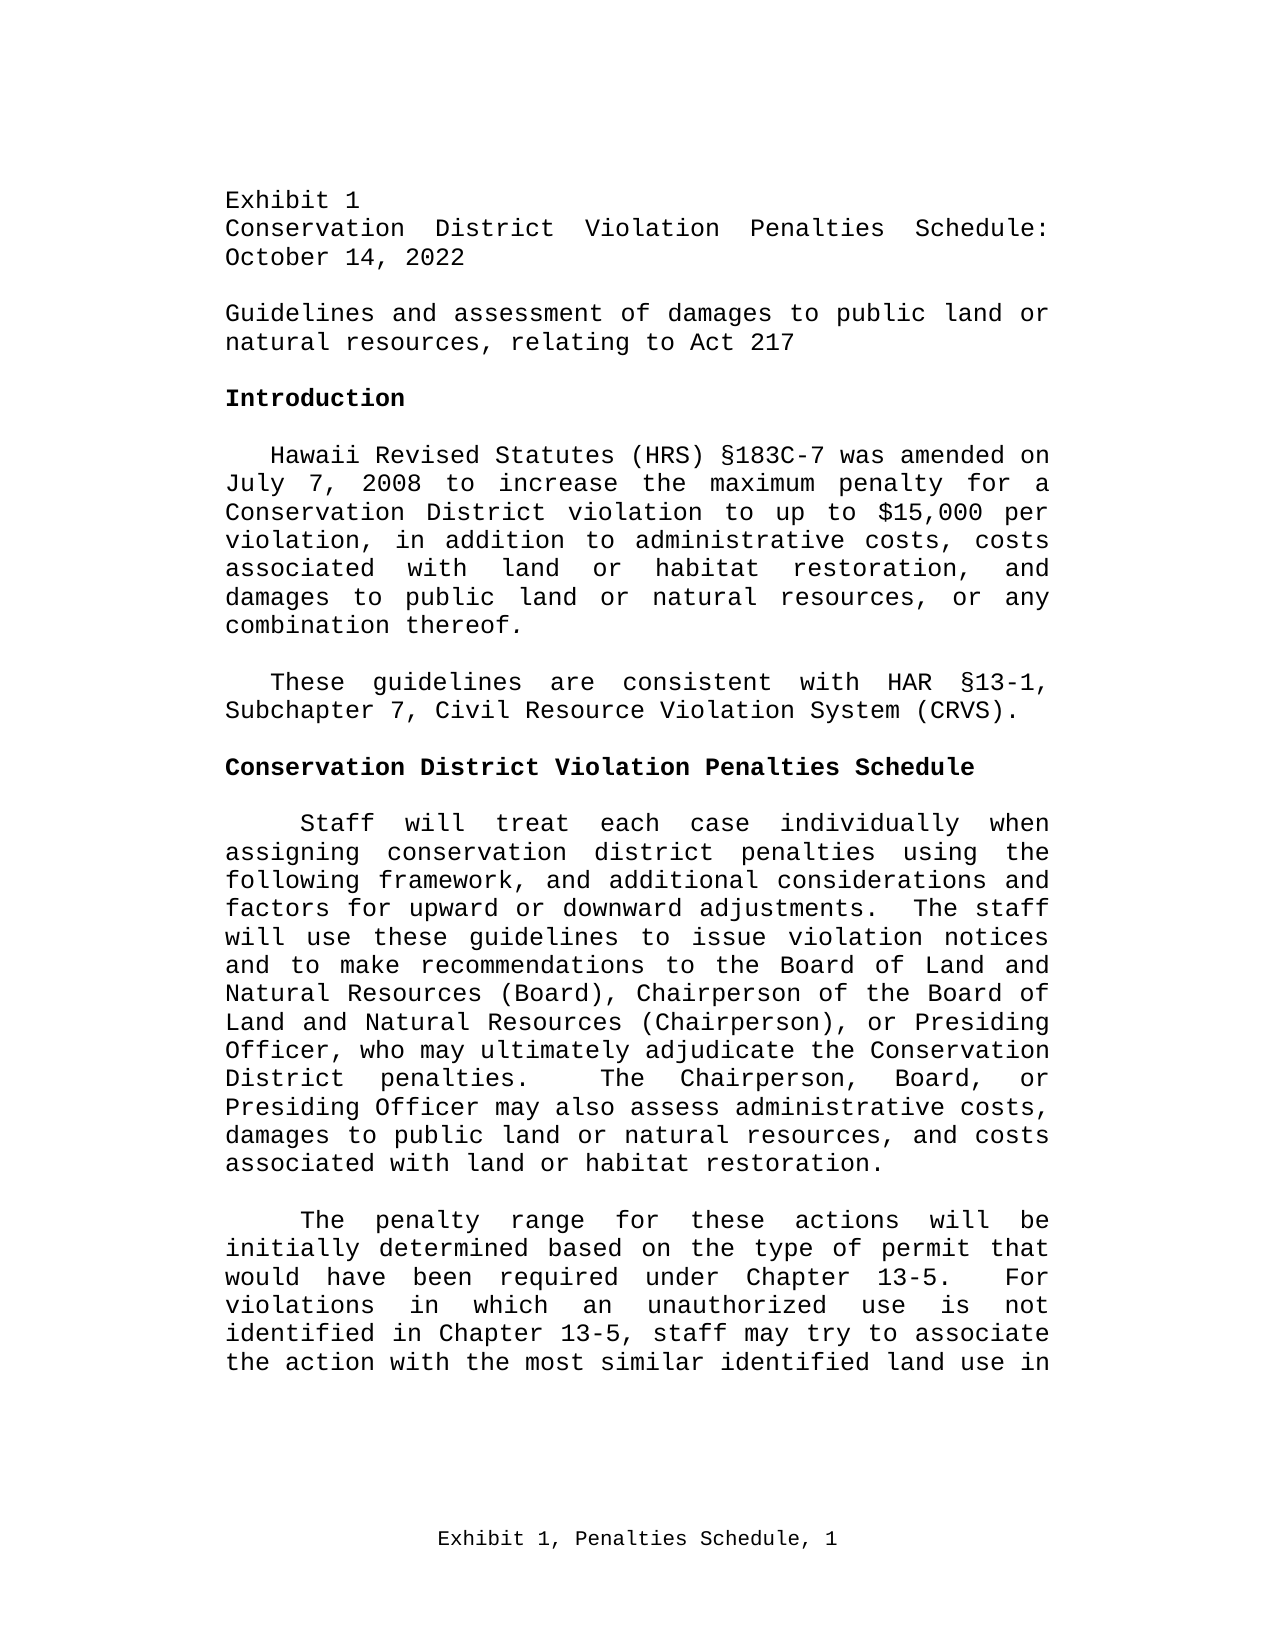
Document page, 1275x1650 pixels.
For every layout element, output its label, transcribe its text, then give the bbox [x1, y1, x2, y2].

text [225, 1207, 1050, 1377]
text Introduction [225, 386, 1050, 414]
text Conservation District Violation Penalties Schedule [225, 754, 1050, 782]
text Hawaii Revised Statutes (HRS) §183C-7 was amended on July 7, 2008 to increase the maximum penalty for a Conservation District violation to up to $15,000 per violation, in addition to administrative costs, costs associated with land or habitat restoration, and damages to public land or natural resources, or any combination thereof. [225, 442, 1050, 641]
text These guidelines are consistent with HAR §13-1, Subchapter 7, Civil Resource Violation System (CRVS). [225, 669, 1050, 726]
text Staff will treat each case individually when assigning conservation district penalties using the following framework, and additional considerations and factors for upward or downward adjustments. The staff will use these guidelines to issue violation notices and to make recommendations to the Board of Land and Natural Resources (Board), Chairperson of the Board of Land and Natural Resources (Chairperson), or Presiding Officer, who may ultimately adjudicate the Conservation District penalties. The Chairperson, Board, or Presiding Officer may also assess administrative costs, damages to public land or natural resources, and costs associated with land or habitat restoration. [225, 811, 1050, 1179]
text Exhibit 1 [225, 187, 1050, 216]
text Conservation District Violation Penalties Schedule: October 14, 2022 [225, 216, 1050, 272]
text Guidelines and assessment of damages to public land or natural resources, relating to Act 217 [225, 301, 1050, 357]
